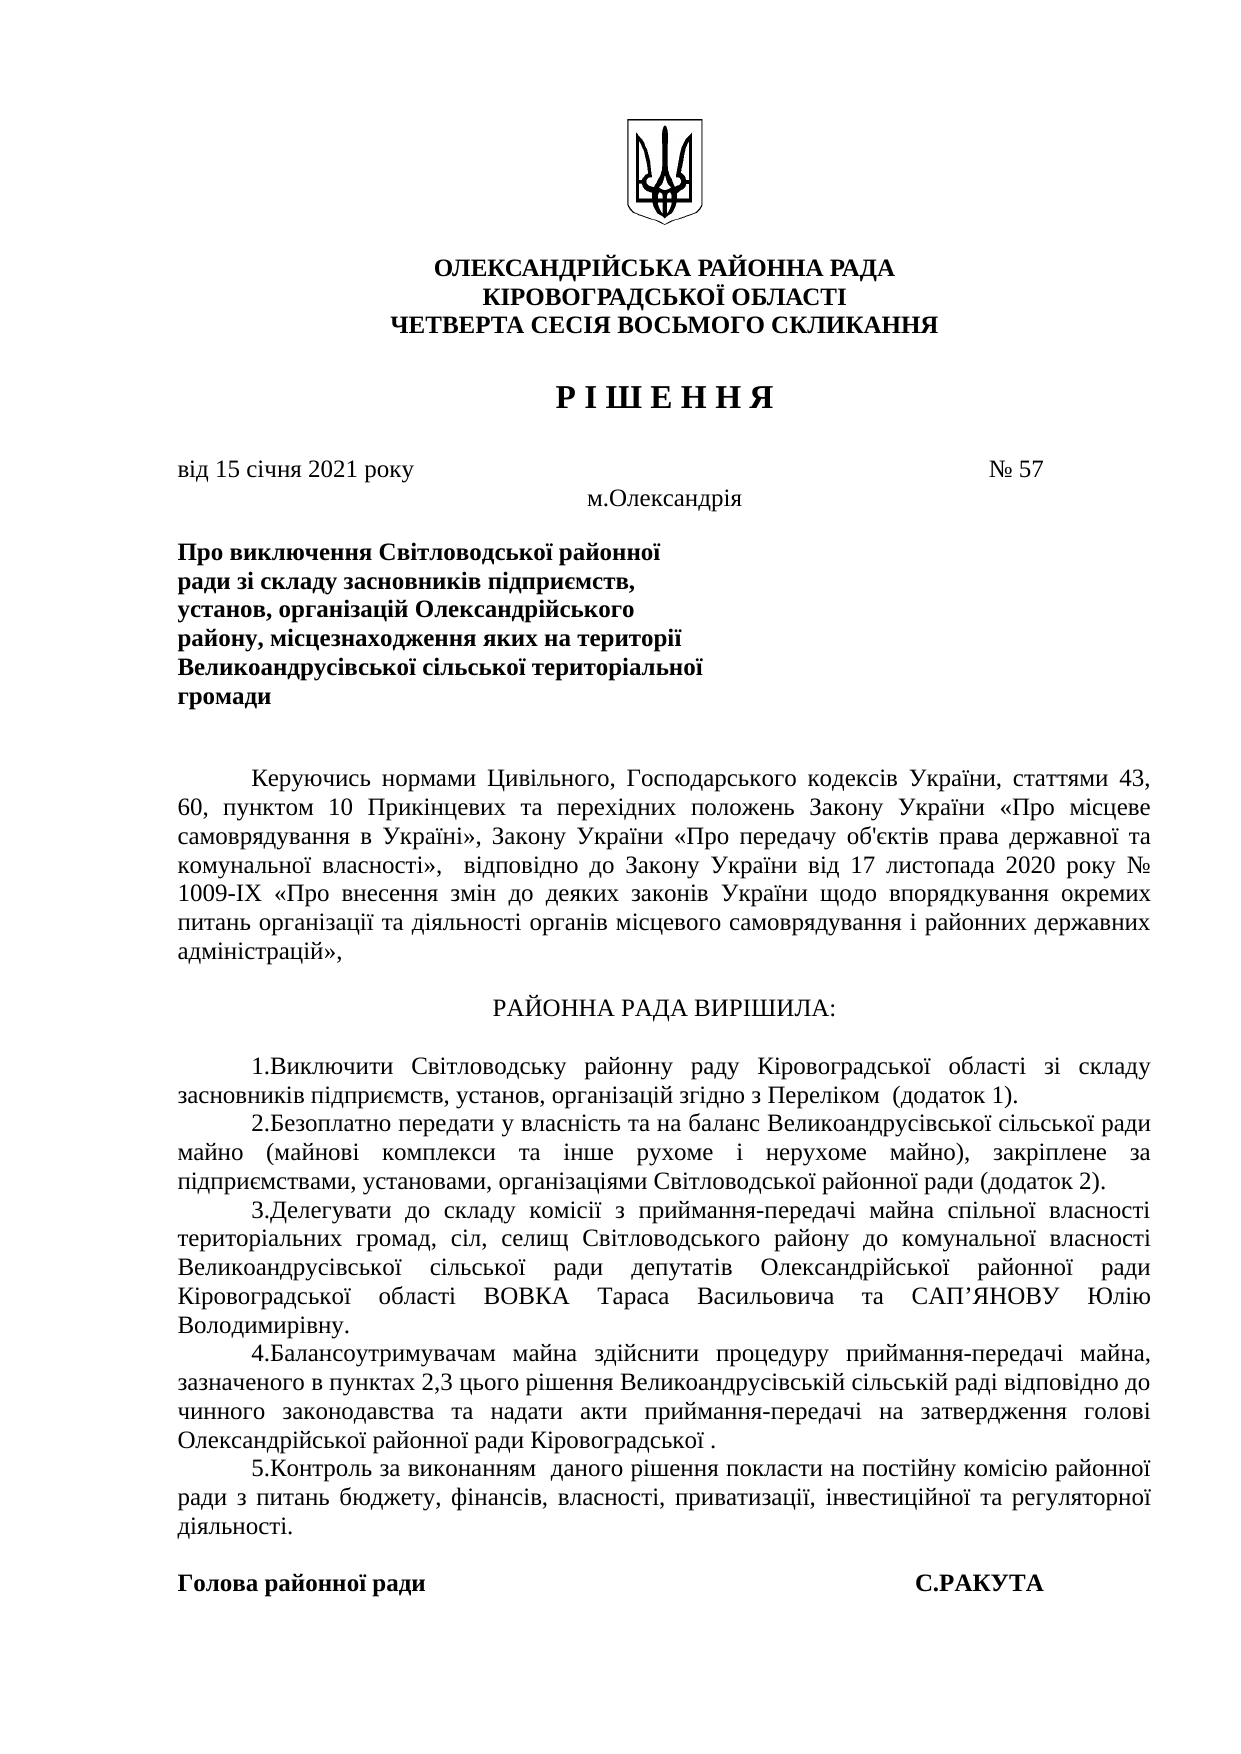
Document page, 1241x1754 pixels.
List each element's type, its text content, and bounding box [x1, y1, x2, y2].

text Голова районної ради С.РАКУТА [177, 1568, 1152, 1597]
subtitle ЧЕТВЕРТА СЕСІЯ ВОСЬМОГО СКЛИКАННЯ [177, 311, 1152, 339]
text Керуючись нормами Цивільного, Господарського кодексів України, статтями 43, 60, пунктом 10 Прикінцевих та перехідних положень Закону України «Про місцеве самоврядування в Україні», Закону України «Про передачу об'єктів права державної та комунальної власності», відповідно до Закону України від 17 листопада 2020 року № 1009-IX «Про внесення змін до деяких законів України щодо впорядкування окремих питань організації та діяльності органів місцевого самоврядування і районних державних адміністрацій», [177, 763, 1152, 965]
list 3.Делегувати до складу комісії з приймання-передачі майна спільної власності територіальних громад, сіл, селищ Світловодського району до комунальної власності Великоандрусівської сільської ради депутатів Олександрійської районної ради Кіровоградської області ВОВКА Тараса Васильовича та САП’ЯНОВУ Юлію Володимирівну. [177, 1195, 1152, 1338]
text 5.Контроль за виконанням даного рішення покласти на постійну комісію районної ради з питань бюджету, фінансів, власності, приватизації, інвестиційної та регуляторної діяльності. [177, 1453, 1152, 1540]
list 2.Безоплатно передати у власність та на баланс Великоандрусівської сільської ради майно (майнові комплекси та інше рухоме і нерухоме майно), закріплене за підприємствами, установами, організаціями Світловодської районної ради (додаток 2). [177, 1108, 1152, 1195]
text РАЙОННА РАДА ВИРІШИЛА: [177, 993, 1152, 1022]
subtitle Р І Ш Е Н Н Я [177, 378, 1152, 416]
subtitle КІРОВОГРАДСЬКОЇ ОБЛАСТІ [177, 282, 1152, 311]
subtitle ОЛЕКСАНДРІЙСЬКА РАЙОННА РАДА [177, 253, 1152, 282]
text установ, організацій Олександрійського [177, 594, 1152, 623]
text Про виключення Світловодської районної [177, 537, 1152, 566]
text району, місцезнаходження яких на території [177, 623, 1152, 652]
text громади [177, 681, 1152, 709]
picture [627, 119, 703, 225]
text м.Олександрія [177, 483, 1152, 512]
list 1.Виключити Світловодську районну раду Кіровоградської області зі складу засновників підприємств, установ, організацій згідно з Переліком (додаток 1). [177, 1051, 1152, 1108]
text від 15 січня 2021 року № 57 [177, 454, 1152, 483]
text ради зі складу засновників підприємств, [177, 566, 1152, 594]
list 4.Балансоутримувачам майна здійснити процедуру приймання-передачі майна, зазначеного в пунктах 2,3 цього рішення Великоандрусівській сільській раді відповідно до чинного законодавства та надати акти приймання-передачі на затвердження голові Олександрійської районної ради Кіровоградської . [177, 1338, 1152, 1453]
text Великоандрусівської сільської територіальної [177, 652, 1152, 681]
